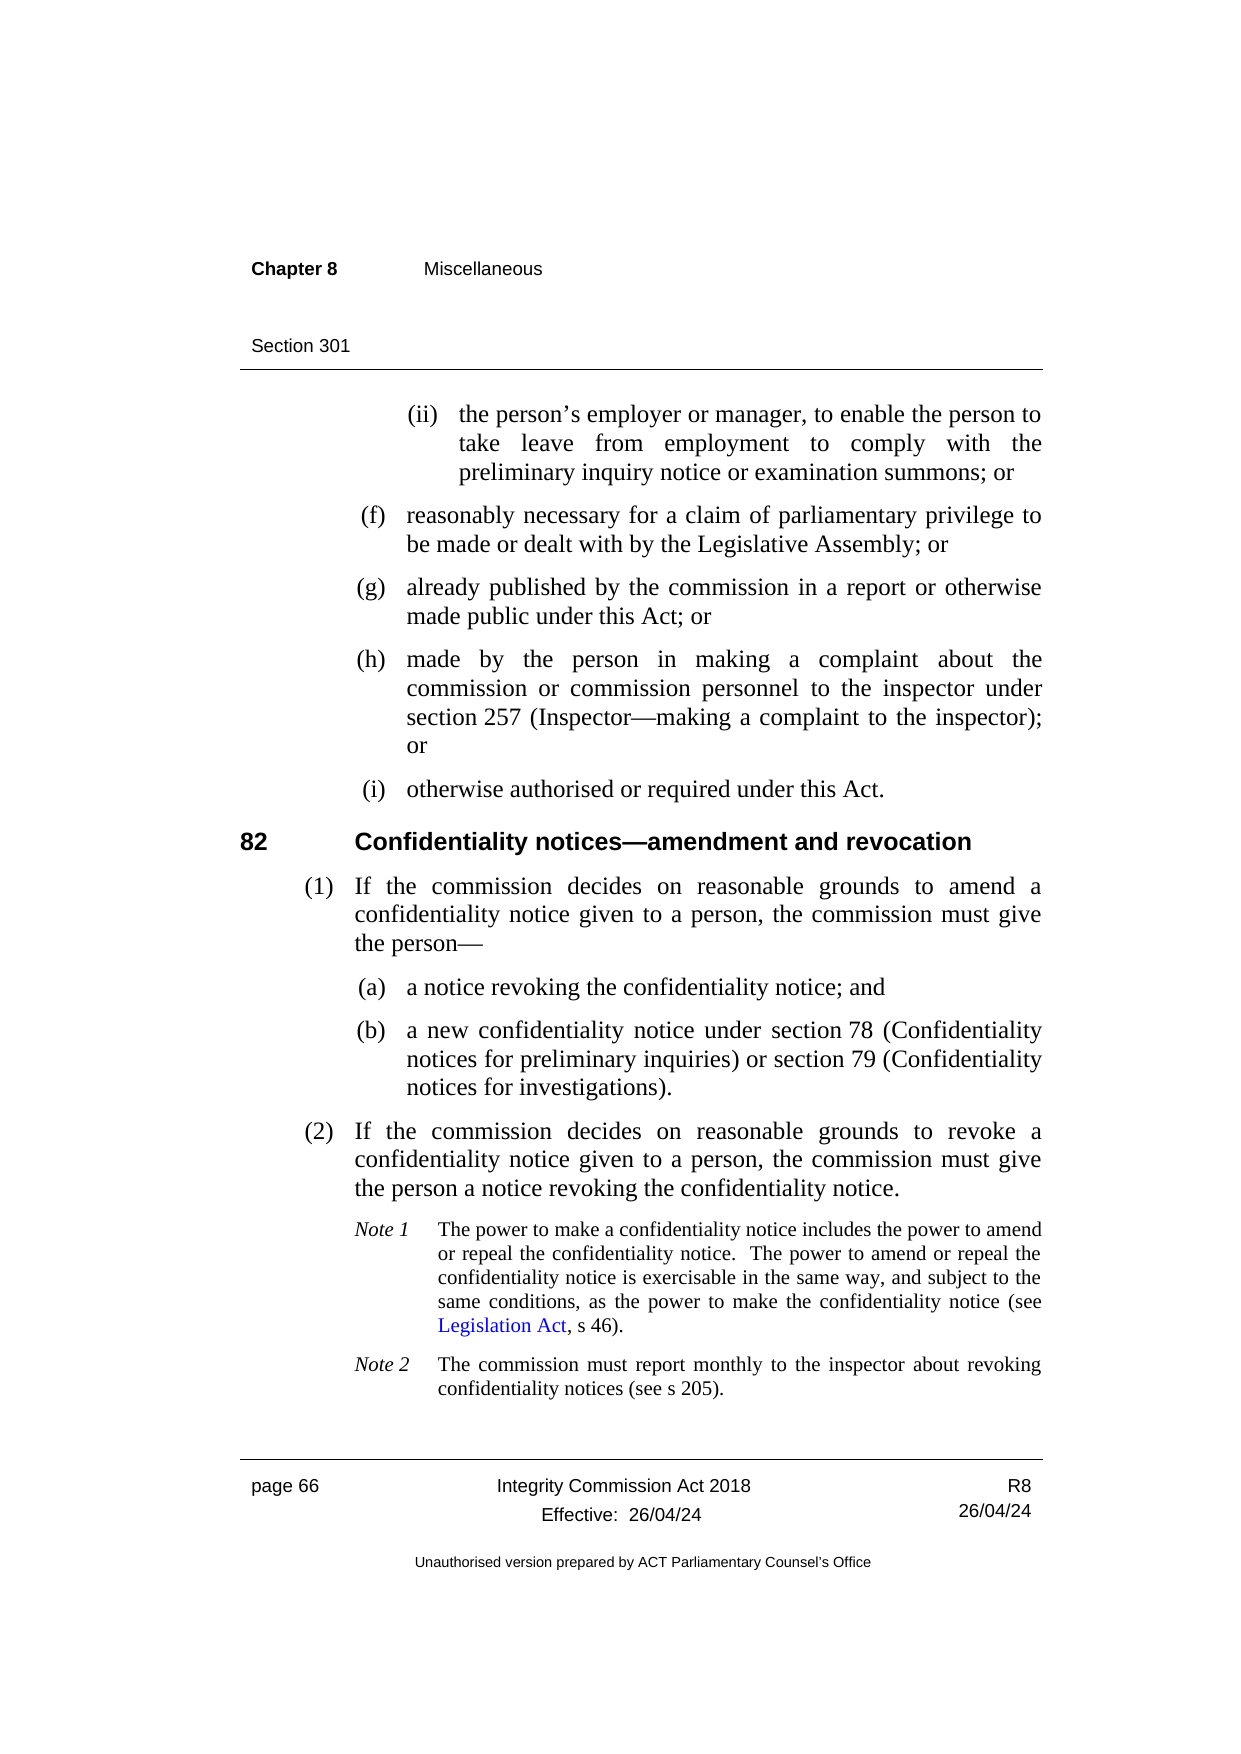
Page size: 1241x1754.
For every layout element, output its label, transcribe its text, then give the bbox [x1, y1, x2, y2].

text (ii) the person’s employer or manager, to enable the person to take leave from employment to comply with the preliminary inquiry notice or examination summons; or [240, 399, 1042, 485]
text Note 2 The commission must report monthly to the inspector about revoking confidentiality notices (see s 205). [354, 1351, 1042, 1399]
text (h) made by the person in making a complaint about the commission or commission personnel to the inspector under section 257 (Inspector—making a complaint to the inspector); or [240, 644, 1042, 759]
text (2) If the commission decides on reasonable grounds to revoke a confidentiality notice given to a person, the commission must give the person a notice revoking the confidentiality notice. [240, 1116, 1042, 1202]
text (i) otherwise authorised or required under this Act. [240, 774, 1042, 802]
text (g) already published by the commission in a report or otherwise made public under this Act; or [240, 572, 1042, 629]
text 82 Confidentiality notices—amendment and revocation [240, 827, 1042, 856]
text (f) reasonably necessary for a claim of parliamentary privilege to be made or dealt with by the Legislative Assembly; or [240, 500, 1042, 557]
text (b) a new confidentiality notice under section 78 (Confidentiality notices for preliminary inquiries) or section 79 (Confidentiality notices for investigations). [240, 1015, 1042, 1101]
text (1) If the commission decides on reasonable grounds to amend a confidentiality notice given to a person, the commission must give the person— [240, 871, 1042, 957]
text Note 1 The power to make a confidentiality notice includes the power to amend or repeal the confidentiality notice. The power to amend or repeal the confidentiality notice is exercisable in the same way, and subject to the same conditions, as the power to make the confidentiality notice (see Legislation Act, s 46). [354, 1217, 1042, 1337]
text (a) a notice revoking the confidentiality notice; and [240, 972, 1042, 1000]
